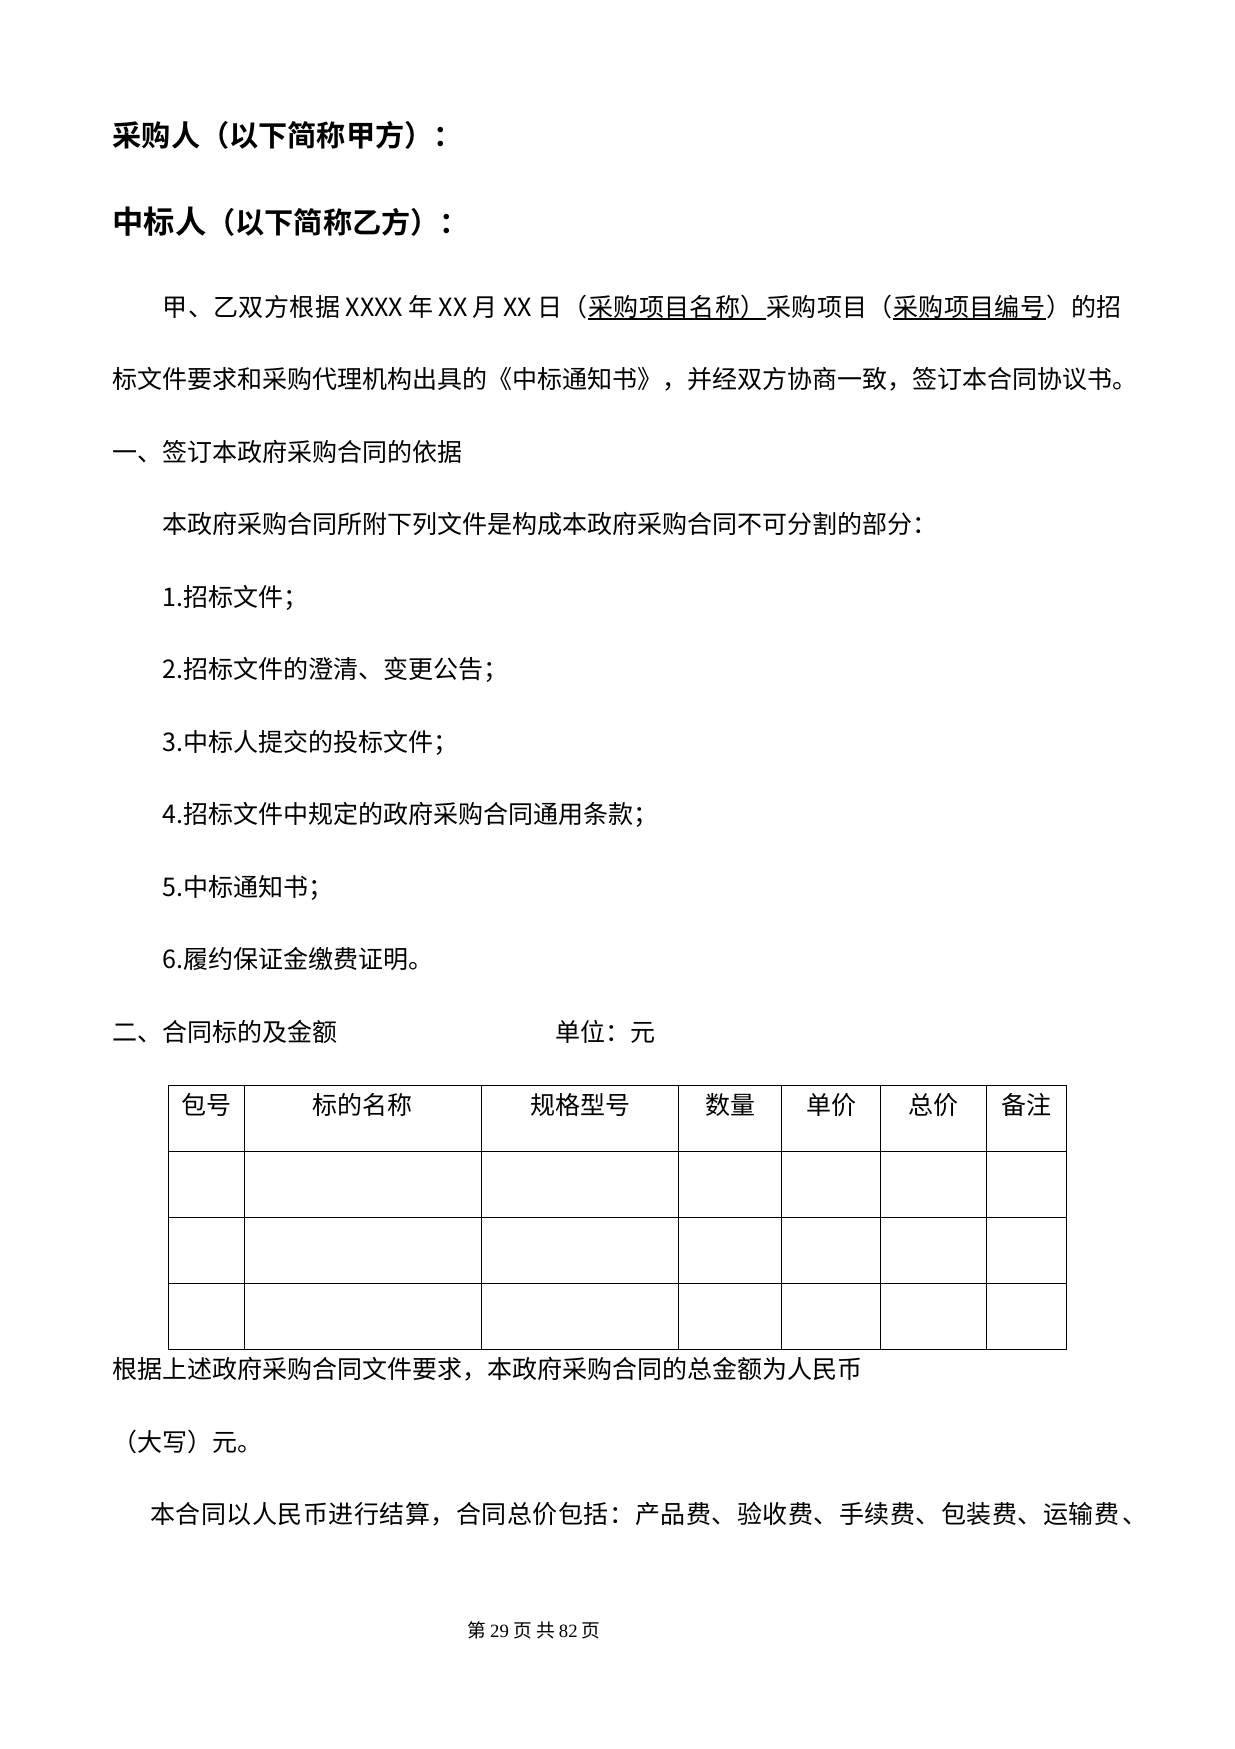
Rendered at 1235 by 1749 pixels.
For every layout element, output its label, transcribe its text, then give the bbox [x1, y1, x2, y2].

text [112, 1494, 1122, 1531]
table_header 单价 [782, 1086, 880, 1151]
text 5.中标通知书； [112, 867, 1122, 903]
table_header 包号 [169, 1086, 244, 1151]
table_cell [881, 1152, 986, 1217]
text 本政府采购合同所附下列文件是构成本政府采购合同不可分割的部分： [112, 505, 1122, 541]
table_cell [169, 1284, 244, 1348]
table_cell [881, 1284, 986, 1348]
table_cell [679, 1218, 781, 1283]
text 一、签订本政府采购合同的依据 [112, 432, 1122, 468]
text 二、合同标的及金额 单位：元 [112, 1012, 1122, 1048]
table_cell [782, 1152, 880, 1217]
table_cell [782, 1218, 880, 1283]
table_cell [245, 1284, 481, 1348]
table_cell [679, 1152, 781, 1217]
table_cell [987, 1284, 1066, 1348]
table_header 标的名称 [245, 1086, 481, 1151]
table_cell [482, 1218, 678, 1283]
table_cell [482, 1284, 678, 1348]
text 中标人（以下简称乙方）： [112, 197, 1122, 242]
table_cell [679, 1284, 781, 1348]
table_cell [782, 1284, 880, 1348]
table_header 数量 [679, 1086, 781, 1151]
text 甲、乙双方根据XXXX年XX月XX日（采购项目名称）采购项目（采购项目编号）的招标文件要求和采购代理机构出具的《中标通知书》，并经双方协商一致，签订本合同协议书。 [112, 287, 1122, 396]
text 根据上述政府采购合同文件要求，本政府采购合同的总金额为人民币 [112, 1349, 1122, 1386]
text 2.招标文件的澄清、变更公告； [112, 650, 1122, 686]
table_header 备注 [987, 1086, 1066, 1151]
table_header 规格型号 [482, 1086, 678, 1151]
table_cell [169, 1152, 244, 1217]
text 6.履约保证金缴费证明。 [112, 940, 1122, 976]
text 3.中标人提交的投标文件； [112, 722, 1122, 758]
text 4.招标文件中规定的政府采购合同通用条款； [112, 795, 1122, 831]
table_cell [987, 1218, 1066, 1283]
table_cell [987, 1152, 1066, 1217]
table_header 总价 [881, 1086, 986, 1151]
table_cell [169, 1218, 244, 1283]
text （大写）元。 [112, 1422, 1122, 1458]
table_cell [482, 1152, 678, 1217]
text 1.招标文件； [112, 577, 1122, 613]
table_cell [245, 1218, 481, 1283]
text 采购人（以下简称甲方）： [112, 112, 1122, 154]
table_cell [245, 1152, 481, 1217]
table_cell [881, 1218, 986, 1283]
